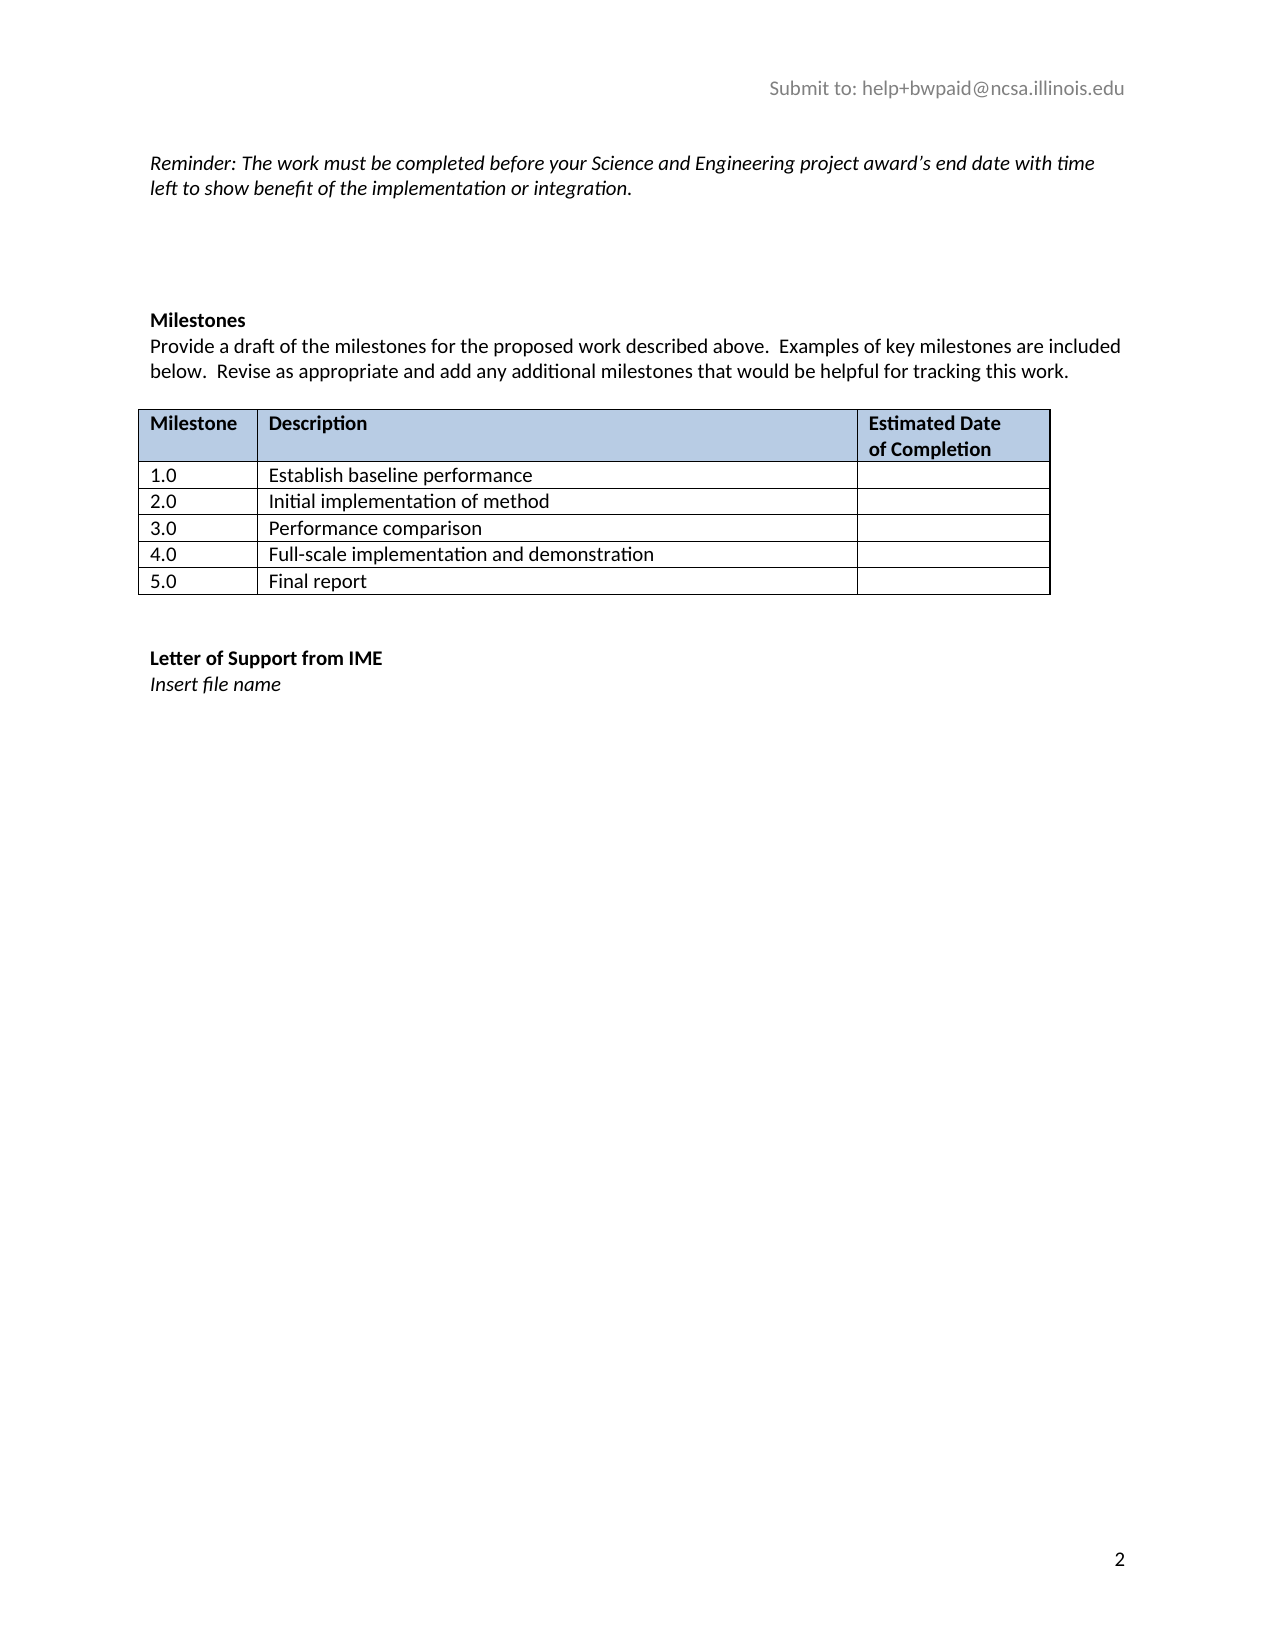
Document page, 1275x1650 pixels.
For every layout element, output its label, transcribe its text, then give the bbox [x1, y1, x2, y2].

text Milestones [150, 308, 1125, 333]
table_cell Initial implementation of method [258, 489, 857, 514]
table_header Estimated Date of Completion [858, 410, 1049, 461]
table_cell 5.0 [139, 568, 257, 593]
table_cell [858, 568, 1049, 593]
text Provide a draft of the milestones for the proposed work described above. Examples of key milestones are included below. Revise as appropriate and add any additional milestones that would be helpful for tracking this work. [150, 333, 1125, 384]
table_cell 1.0 [139, 462, 257, 488]
table_cell [858, 542, 1049, 567]
text Reminder: The work must be completed before your Science and Engineering project award’s end date with time left to show benefit of the implementation or integration. [150, 150, 1125, 201]
table_cell [858, 515, 1049, 541]
text Letter of Support from IME [150, 645, 1125, 671]
table_cell Establish baseline performance [258, 462, 857, 488]
text Insert file name [150, 671, 1125, 696]
table_cell 4.0 [139, 542, 257, 567]
table_cell Performance comparison [258, 515, 857, 541]
table_header Description [258, 410, 857, 461]
table_cell 3.0 [139, 515, 257, 541]
table_cell 2.0 [139, 489, 257, 514]
table_cell Final report [258, 568, 857, 593]
table_cell Full-scale implementation and demonstration [258, 542, 857, 567]
table_cell [858, 462, 1049, 488]
table_cell [858, 489, 1049, 514]
table_header Milestone [139, 410, 257, 461]
